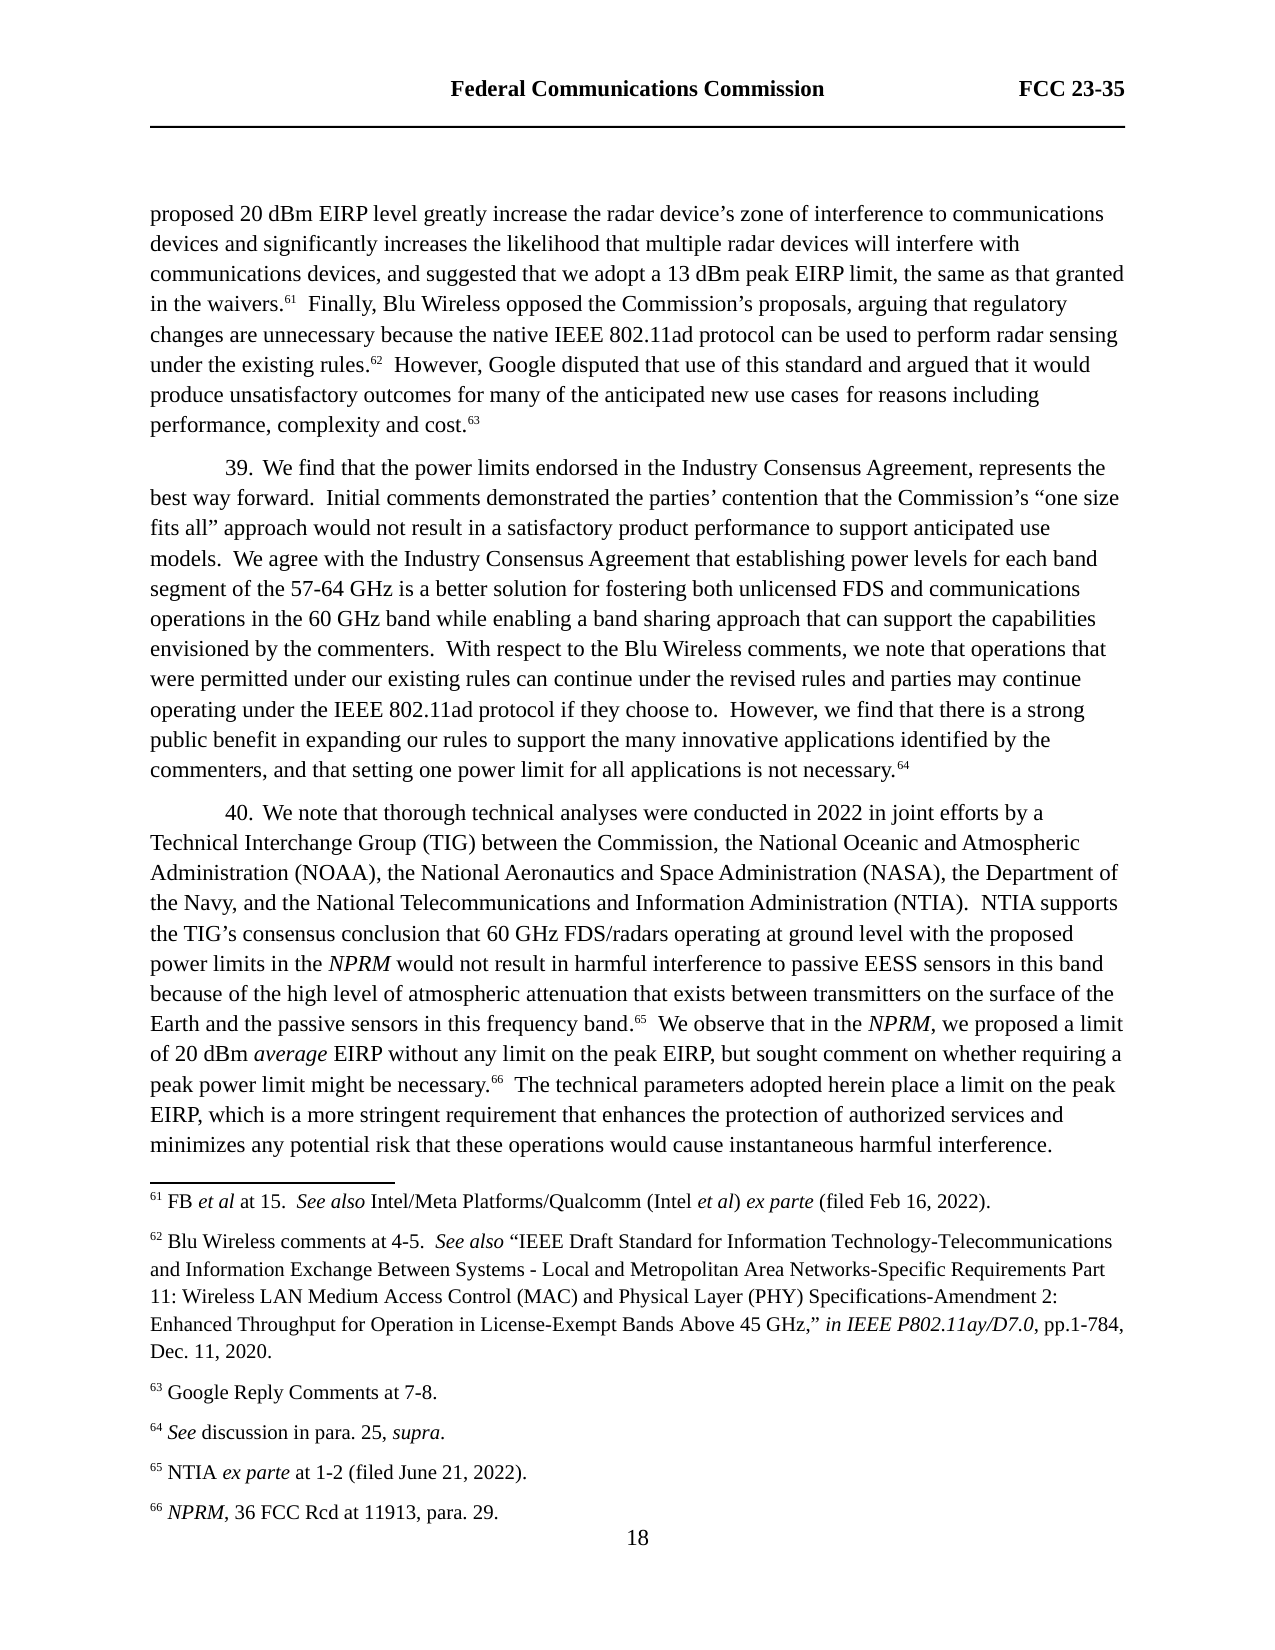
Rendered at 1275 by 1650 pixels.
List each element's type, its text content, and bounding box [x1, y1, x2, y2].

text Radar proponents strongly supported the proposed 20 dBm average EIRP power limit, claiming it is needed to provide the range and sensing detail necessary for many applications, including those that support health and safety. In addition, many of these parties submitted technical studies purporting to demonstrate that radars operating at higher power than currently allowed in the rules would not cause harmful interference to communication devices in the band. On the other hand, Facebook/Intel Corporation/Qualcomm Incorporated (FB et al) argue that radar operations at the proposed 20 dBm EIRP level greatly increase the radar device’s zone of interference to communications devices and significantly increases the likelihood that multiple radar devices will interfere with communications devices, and suggested that we adopt a 13 dBm peak EIRP limit, the same as that granted in the waivers. Finally, Blu Wireless opposed the Commission’s proposals, arguing that regulatory changes are unnecessary because the native IEEE 802.11ad protocol can be used to perform radar sensing under the existing rules. However, Google disputed that use of this standard and argued that it would produce unsatisfactory outcomes for many of the anticipated new use cases for reasons including performance, complexity and cost. [150, 200, 1125, 438]
text We find that the power limits endorsed in the Industry Consensus Agreement, represents the best way forward. Initial comments demonstrated the parties’ contention that the Commission’s “one size fits all” approach would not result in a satisfactory product performance to support anticipated use models. We agree with the Industry Consensus Agreement that establishing power levels for each band segment of the 57-64 GHz is a better solution for fostering both unlicensed FDS and communications operations in the 60 GHz band while enabling a band sharing approach that can support the capabilities envisioned by the commenters. With respect to the Blu Wireless comments, we note that operations that were permitted under our existing rules can continue under the revised rules and parties may continue operating under the IEEE 802.11ad protocol if they choose to. However, we find that there is a strong public benefit in expanding our rules to support the many innovative applications identified by the commenters, and that setting one power limit for all applications is not necessary. [150, 454, 1125, 782]
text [150, 799, 1125, 1157]
